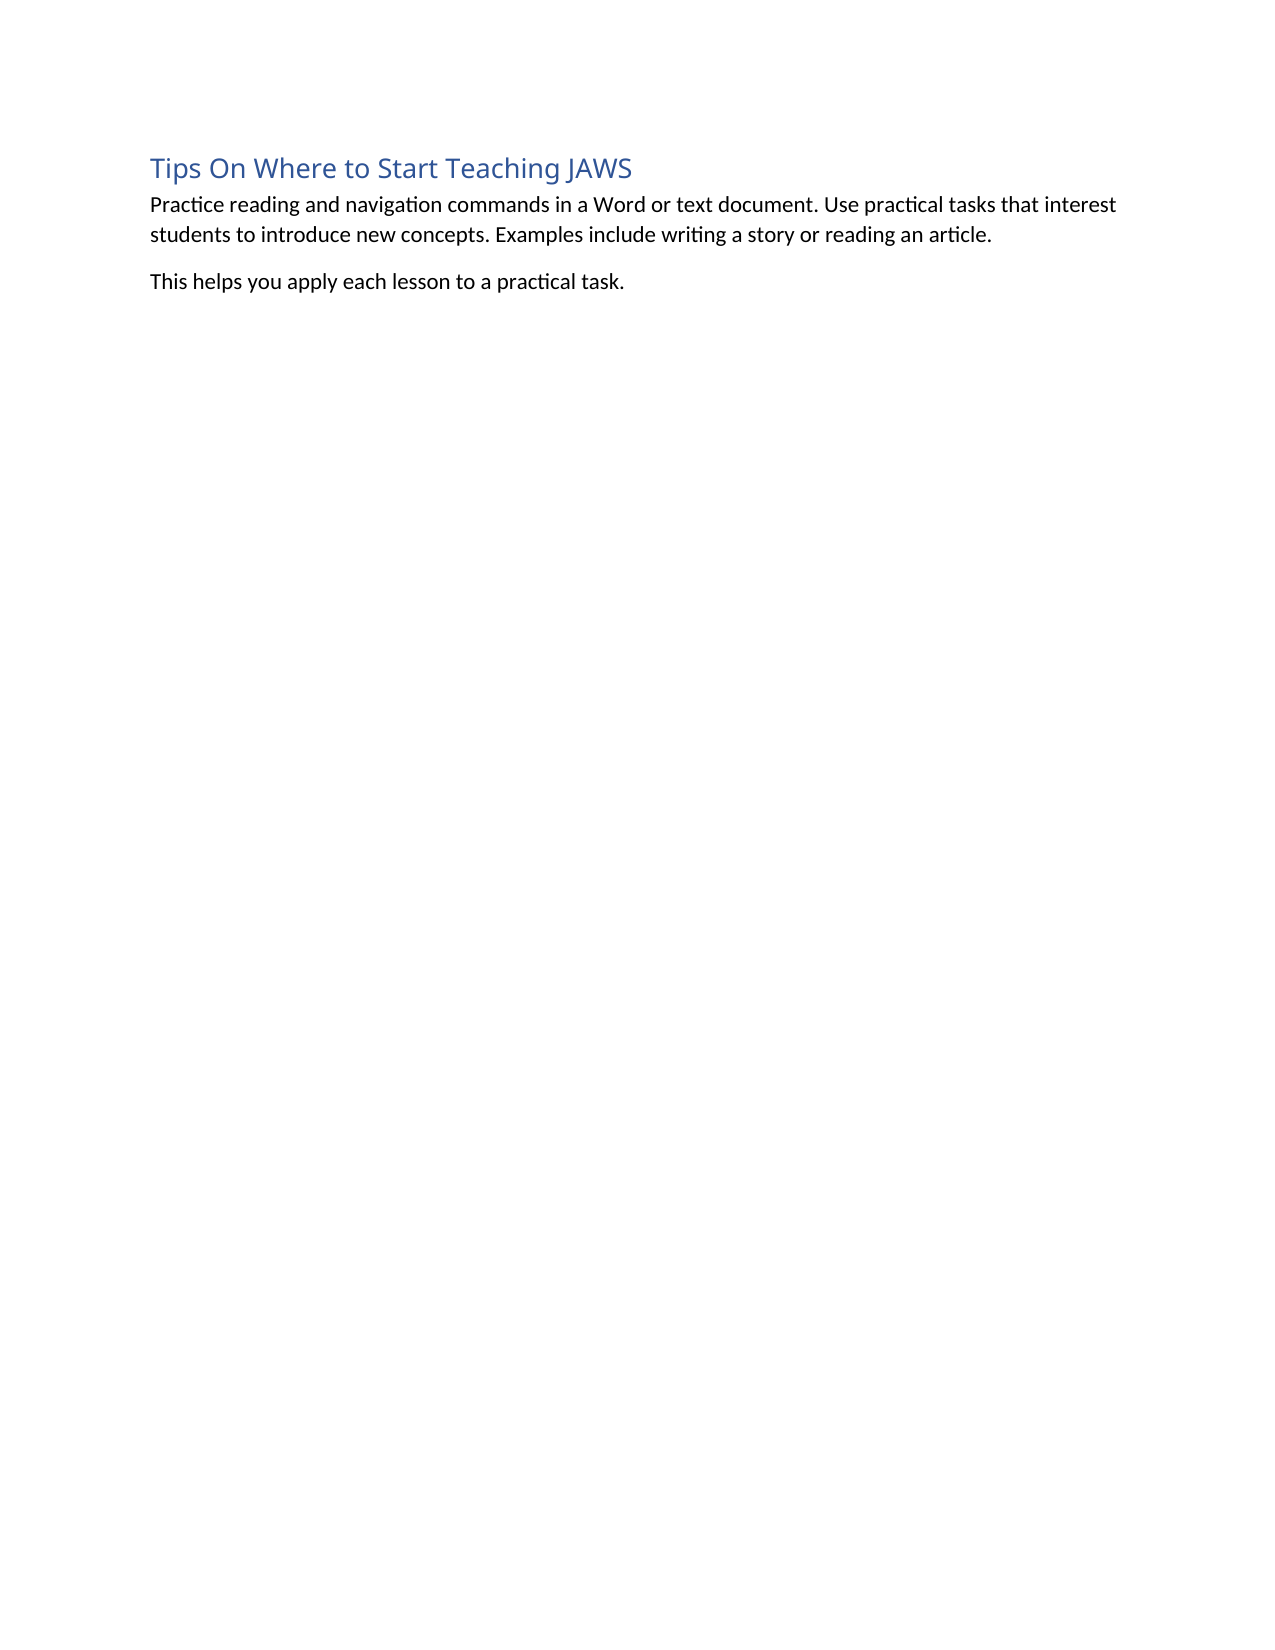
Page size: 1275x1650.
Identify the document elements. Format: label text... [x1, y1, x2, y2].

text Practice reading and navigation commands in a Word or text document. Use practical tasks that interest students to introduce new concepts. Examples include writing a story or reading an article. [150, 190, 1125, 248]
subtitle Tips On Where to Start Teaching JAWS [150, 150, 1125, 187]
text This helps you apply each lesson to a practical task. [150, 267, 1125, 295]
